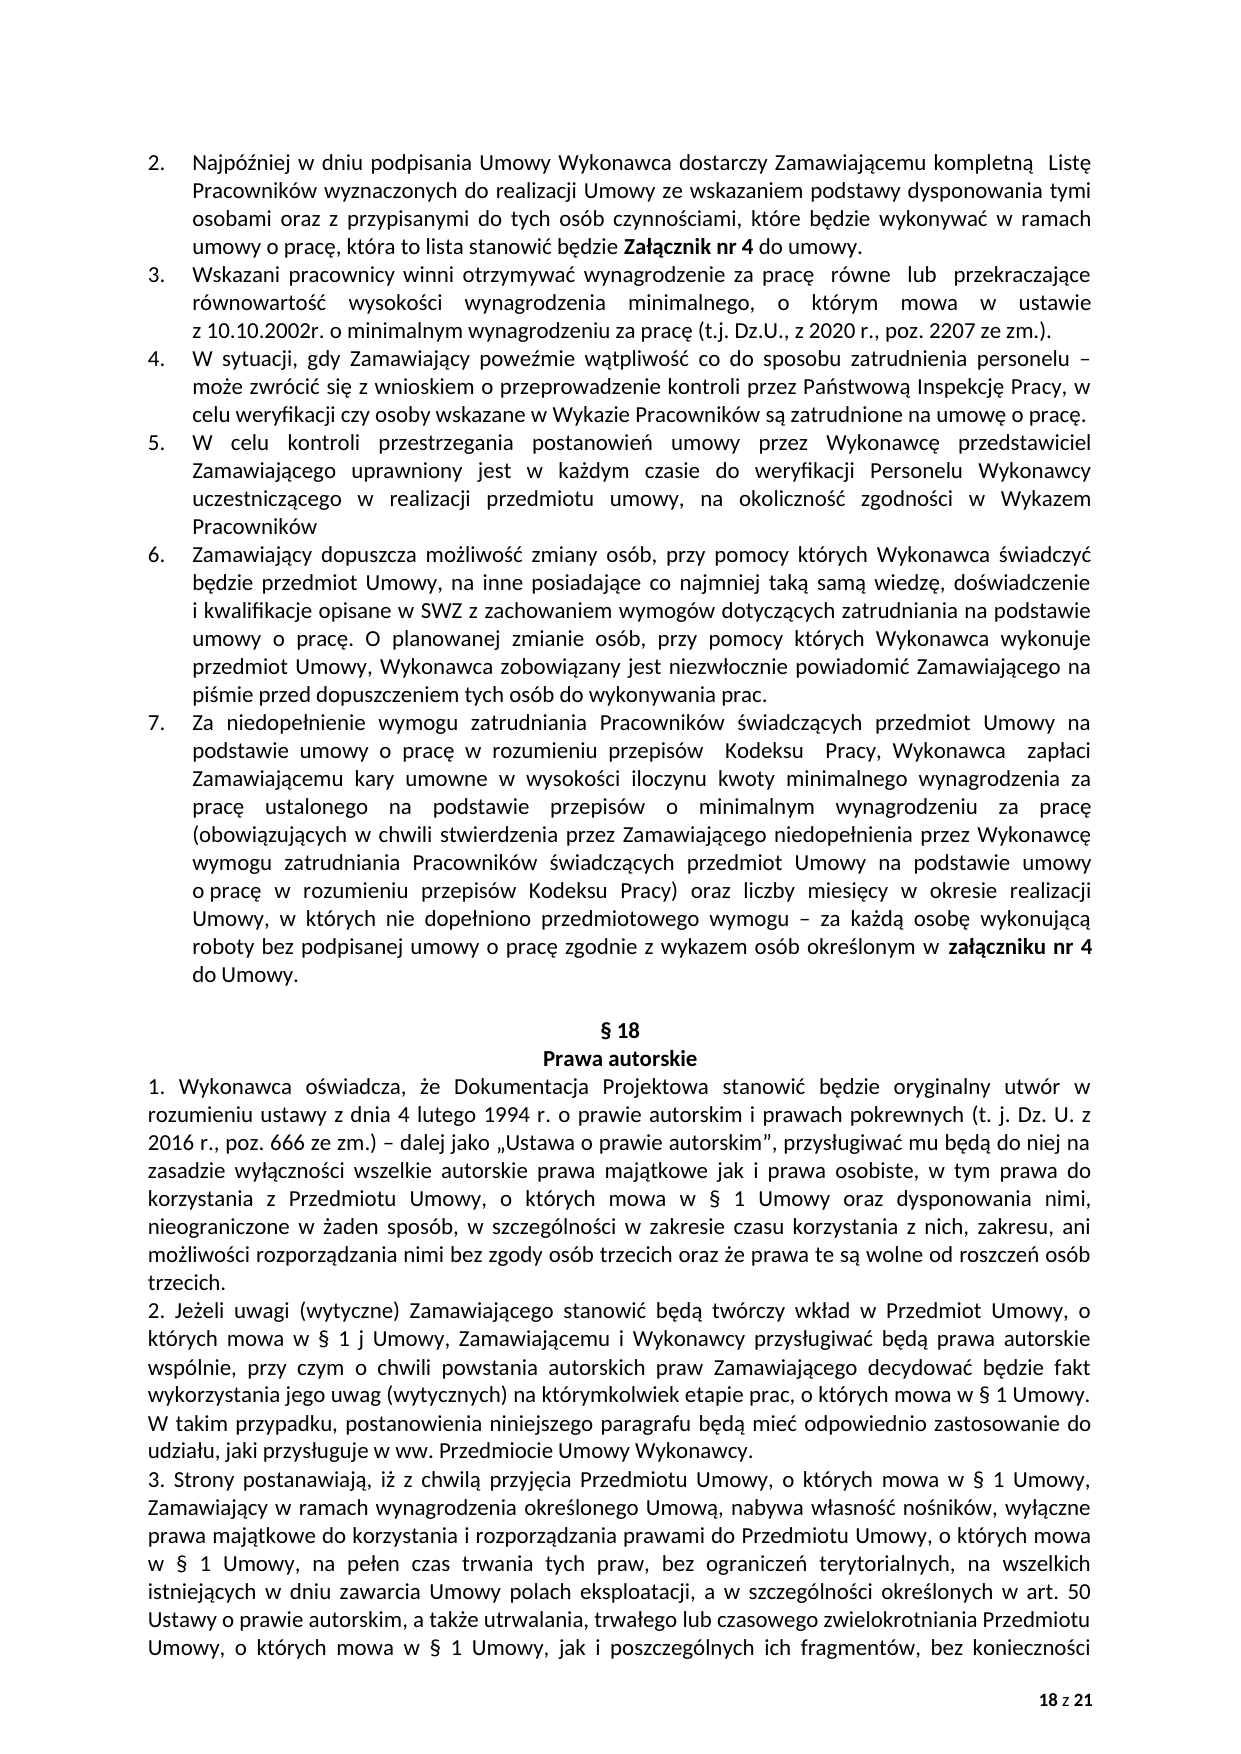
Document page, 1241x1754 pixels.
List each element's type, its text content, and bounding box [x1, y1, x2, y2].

text Prawa autorskie [148, 1044, 1092, 1072]
text § 18 [148, 1016, 1092, 1044]
text 2. Jeżeli uwagi (wytyczne) Zamawiającego stanowić będą twórczy wkład w Przedmiot Umowy, o których mowa w § 1 j Umowy, Zamawiającemu i Wykonawcy przysługiwać będą prawa autorskie wspólnie, przy czym o chwili powstania autorskich praw Zamawiającego decydować będzie fakt wykorzystania jego uwag (wytycznych) na którymkolwiek etapie prac, o których mowa w § 1 Umowy. W takim przypadku, postanowienia niniejszego paragrafu będą mieć odpowiednio zastosowanie do udziału, jaki przysługuje w ww. Przedmiocie Umowy Wykonawcy. [148, 1297, 1092, 1465]
list Najpóźniej w dniu podpisania Umowy Wykonawca dostarczy Zamawiającemu kompletną Listę Pracowników wyznaczonych do realizacji Umowy ze wskazaniem podstawy dysponowania tymi osobami oraz z przypisanymi do tych osób czynnościami, które będzie wykonywać w ramach umowy o pracę, która to lista stanowić będzie Załącznik nr 4 do umowy. [148, 148, 1092, 260]
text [148, 1465, 1092, 1661]
list W sytuacji, gdy Zamawiający poweźmie wątpliwość co do sposobu zatrudnienia personelu – może zwrócić się z wnioskiem o przeprowadzenie kontroli przez Państwową Inspekcję Pracy, w celu weryfikacji czy osoby wskazane w Wykazie Pracowników są zatrudnione na umowę o pracę. [148, 344, 1092, 428]
list W celu kontroli przestrzegania postanowień umowy przez Wykonawcę przedstawiciel Zamawiającego uprawniony jest w każdym czasie do weryfikacji Personelu Wykonawcy uczestniczącego w realizacji przedmiotu umowy, na okoliczność zgodności w Wykazem Pracowników [148, 428, 1092, 540]
list Wskazani pracownicy winni otrzymywać wynagrodzenie za pracę równe lub przekraczające równowartość wysokości wynagrodzenia minimalnego, o którym mowa w ustawie z 10.10.2002r. o minimalnym wynagrodzeniu za pracę (t.j. Dz.U., z 2020 r., poz. 2207 ze zm.). [148, 260, 1092, 344]
text 1. Wykonawca oświadcza, że Dokumentacja Projektowa stanowić będzie oryginalny utwór w rozumieniu ustawy z dnia 4 lutego 1994 r. o prawie autorskim i prawach pokrewnych (t. j. Dz. U. z 2016 r., poz. 666 ze zm.) – dalej jako „Ustawa o prawie autorskim”, przysługiwać mu będą do niej na zasadzie wyłączności wszelkie autorskie prawa majątkowe jak i prawa osobiste, w tym prawa do korzystania z Przedmiotu Umowy, o których mowa w § 1 Umowy oraz dysponowania nimi, nieograniczone w żaden sposób, w szczególności w zakresie czasu korzystania z nich, zakresu, ani możliwości rozporządzania nimi bez zgody osób trzecich oraz że prawa te są wolne od roszczeń osób trzecich. [148, 1072, 1092, 1297]
list Zamawiający dopuszcza możliwość zmiany osób, przy pomocy których Wykonawca świadczyć będzie przedmiot Umowy, na inne posiadające co najmniej taką samą wiedzę, doświadczenie i kwalifikacje opisane w SWZ z zachowaniem wymogów dotyczących zatrudniania na podstawie umowy o pracę. O planowanej zmianie osób, przy pomocy których Wykonawca wykonuje przedmiot Umowy, Wykonawca zobowiązany jest niezwłocznie powiadomić Zamawiającego na piśmie przed dopuszczeniem tych osób do wykonywania prac. [148, 540, 1092, 708]
list Za niedopełnienie wymogu zatrudniania Pracowników świadczących przedmiot Umowy na podstawie umowy o pracę w rozumieniu przepisów Kodeksu Pracy, Wykonawca zapłaci Zamawiającemu kary umowne w wysokości iloczynu kwoty minimalnego wynagrodzenia za pracę ustalonego na podstawie przepisów o minimalnym wynagrodzeniu za pracę (obowiązujących w chwili stwierdzenia przez Zamawiającego niedopełnienia przez Wykonawcę wymogu zatrudniania Pracowników świadczących przedmiot Umowy na podstawie umowy o pracę w rozumieniu przepisów Kodeksu Pracy) oraz liczby miesięcy w okresie realizacji Umowy, w których nie dopełniono przedmiotowego wymogu – za każdą osobę wykonującą roboty bez podpisanej umowy o pracę zgodnie z wykazem osób określonym w załączniku nr 4 do Umowy. [148, 708, 1092, 988]
